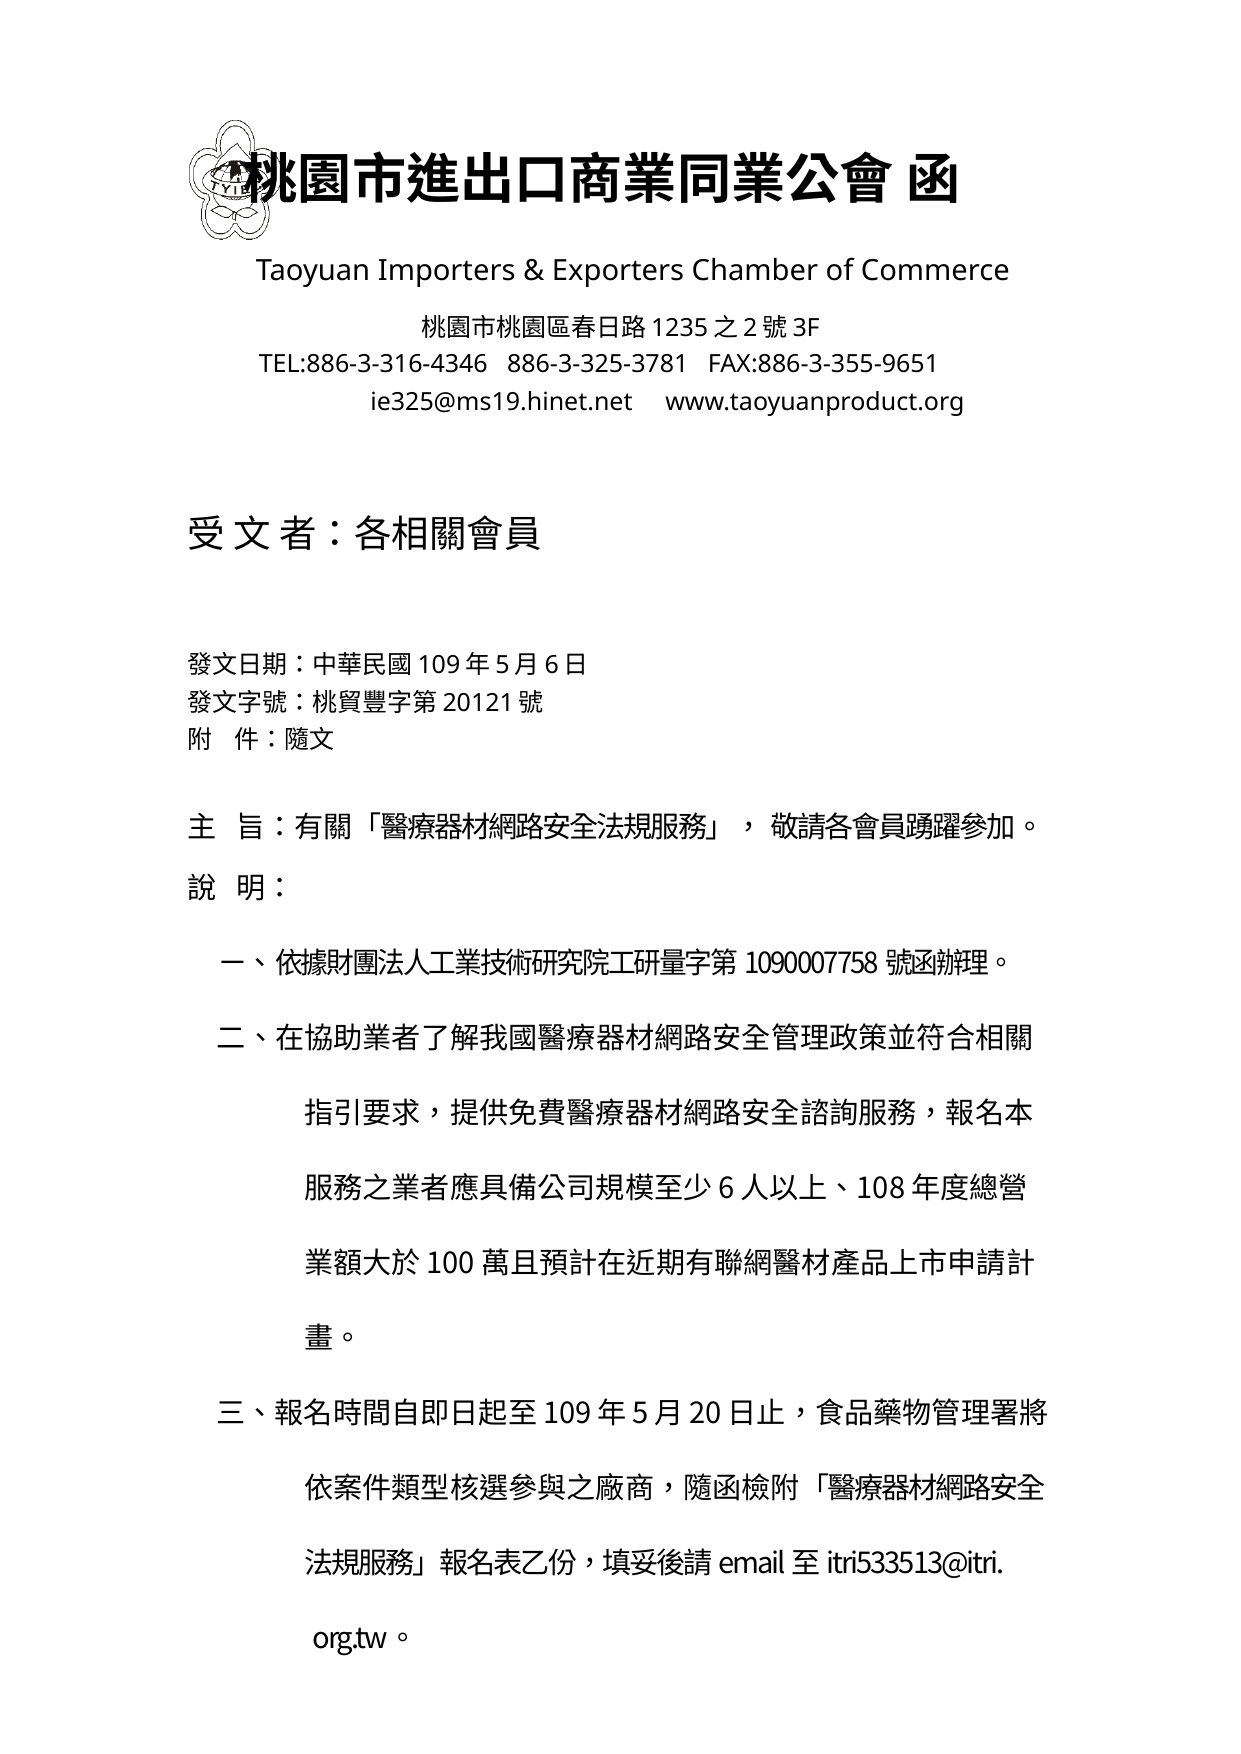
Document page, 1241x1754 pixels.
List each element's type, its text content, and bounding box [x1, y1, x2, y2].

text 發文日期：中華民國109年5月6日 [187, 644, 1078, 681]
text 說 明： [187, 848, 1053, 923]
text org.tw。 [287, 1598, 1053, 1673]
text TEL:886-3-316-4346 886-3-325-3781 FAX:886-3-355-9651 [187, 344, 1103, 381]
text ㄧ、依據財團法人工業技術研究院工研量字第1090007758號函辦理。 [187, 923, 1053, 998]
text Taoyuan Importers & Exporters Chamber of Commerce [187, 231, 1053, 306]
text 二、在協助業者了解我國醫療器材網路安全管理政策並符合相關指引要求，提供免費醫療器材網路安全諮詢服務，報名本服務之業者應具備公司規模至少6人以上、108年度總營業額大於100萬且預計在近期有聯網醫材產品上市申請計畫。 [187, 998, 1053, 1373]
text 發文字號：桃貿豐字第20121號 [187, 681, 1078, 719]
text 桃園市進出口商業同業公會 函 [187, 119, 1053, 231]
text 主 旨：有關「醫療器材網路安全法規服務」， 敬請各會員踴躍參加。 [187, 794, 1019, 848]
text 受 文 者：各相關會員 [187, 494, 1093, 569]
text 附 件：隨文 [187, 719, 1078, 756]
text 三、報名時間自即日起至109年5月20日止，食品藥物管理署將依案件類型核選參與之廠商，隨函檢附「醫療器材網路安全法規服務」報名表乙份，填妥後請email至itri533513@itri. [187, 1373, 1053, 1598]
text 桃園市桃園區春日路1235之2號3F [187, 306, 1053, 344]
text ie325@ms19.hinet.net www.taoyuanproduct.org [187, 381, 1147, 419]
